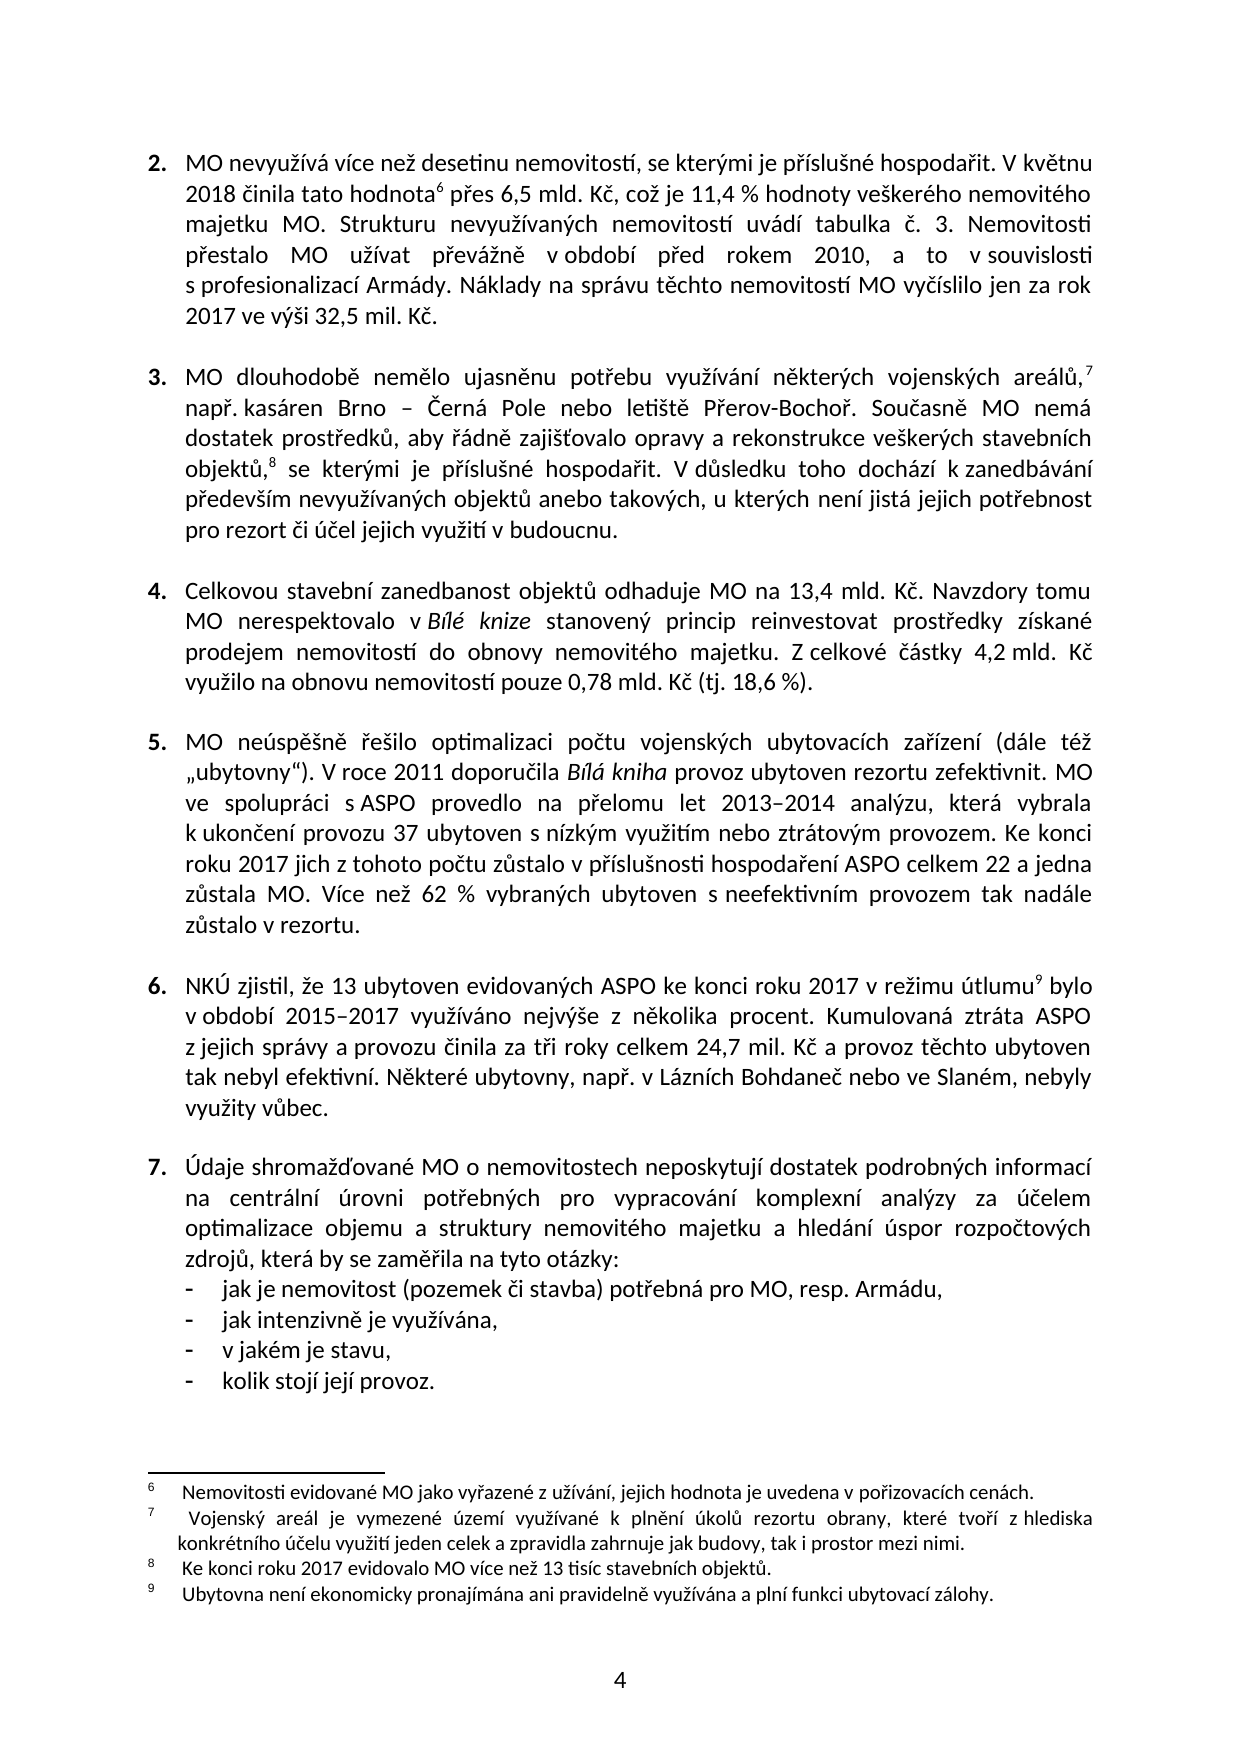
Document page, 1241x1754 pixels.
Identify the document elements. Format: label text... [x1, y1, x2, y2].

list NKÚ zjistil, že 13 ubytoven evidovaných ASPO ke konci roku 2017 v režimu útlumu bylo v období 2015–2017 využíváno nejvýše z několika procent. Kumulovaná ztráta ASPO z jejich správy a provozu činila za tři roky celkem 24,7 mil. Kč a provoz těchto ubytoven tak nebyl efektivní. Některé ubytovny, např. v Lázních Bohdaneč nebo ve Slaném, nebyly využity vůbec. [148, 970, 1093, 1122]
list jak intenzivně je využívána, [185, 1304, 1093, 1334]
list MO nevyužívá více než desetinu nemovitostí, se kterými je příslušné hospodařit. V květnu 2018 činila tato hodnota přes 6,5 mld. Kč, což je 11,4 % hodnoty veškerého nemovitého majetku MO. Strukturu nevyužívaných nemovitostí uvádí tabulka č. 3. Nemovitosti přestalo MO užívat převážně v období před rokem 2010, a to v souvislosti s profesionalizací Armády. Náklady na správu těchto nemovitostí MO vyčíslilo jen za rok 2017 ve výši 32,5 mil. Kč. [148, 148, 1093, 331]
list MO neúspěšně řešilo optimalizaci počtu vojenských ubytovacích zařízení (dále též „ubytovny“). V roce 2011 doporučila Bílá kniha provoz ubytoven rezortu zefektivnit. MO ve spolupráci s ASPO provedlo na přelomu let 2013–2014 analýzu, která vybrala k ukončení provozu 37 ubytoven s nízkým využitím nebo ztrátovým provozem. Ke konci roku 2017 jich z tohoto počtu zůstalo v příslušnosti hospodaření ASPO celkem 22 a jedna zůstala MO. Více než 62 % vybraných ubytoven s neefektivním provozem tak nadále zůstalo v rezortu. [148, 726, 1093, 939]
list kolik stojí její provoz. [185, 1365, 1093, 1395]
list MO dlouhodobě nemělo ujasněnu potřebu využívání některých vojenských areálů, např. kasáren Brno – Černá Pole nebo letiště Přerov-Bochoř. Současně MO nemá dostatek prostředků, aby řádně zajišťovalo opravy a rekonstrukce veškerých stavebních objektů, se kterými je příslušné hospodařit. V důsledku toho dochází k zanedbávání především nevyužívaných objektů anebo takových, u kterých není jistá jejich potřebnost pro rezort či účel jejich využití v budoucnu. [148, 361, 1093, 544]
list Údaje shromažďované MO o nemovitostech neposkytují dostatek podrobných informací na centrální úrovni potřebných pro vypracování komplexní analýzy za účelem optimalizace objemu a struktury nemovitého majetku a hledání úspor rozpočtových zdrojů, která by se zaměřila na tyto otázky: [148, 1151, 1093, 1273]
list v jakém je stavu, [185, 1334, 1093, 1365]
list Celkovou stavební zanedbanost objektů odhaduje MO na 13,4 mld. Kč. Navzdory tomu MO nerespektovalo v Bílé knize stanovený princip reinvestovat prostředky získané prodejem nemovitostí do obnovy nemovitého majetku. Z celkové částky 4,2 mld. Kč využilo na obnovu nemovitostí pouze 0,78 mld. Kč (tj. 18,6 %). [148, 575, 1093, 697]
list jak je nemovitost (pozemek či stavba) potřebná pro MO, resp. Armádu, [185, 1273, 1093, 1304]
